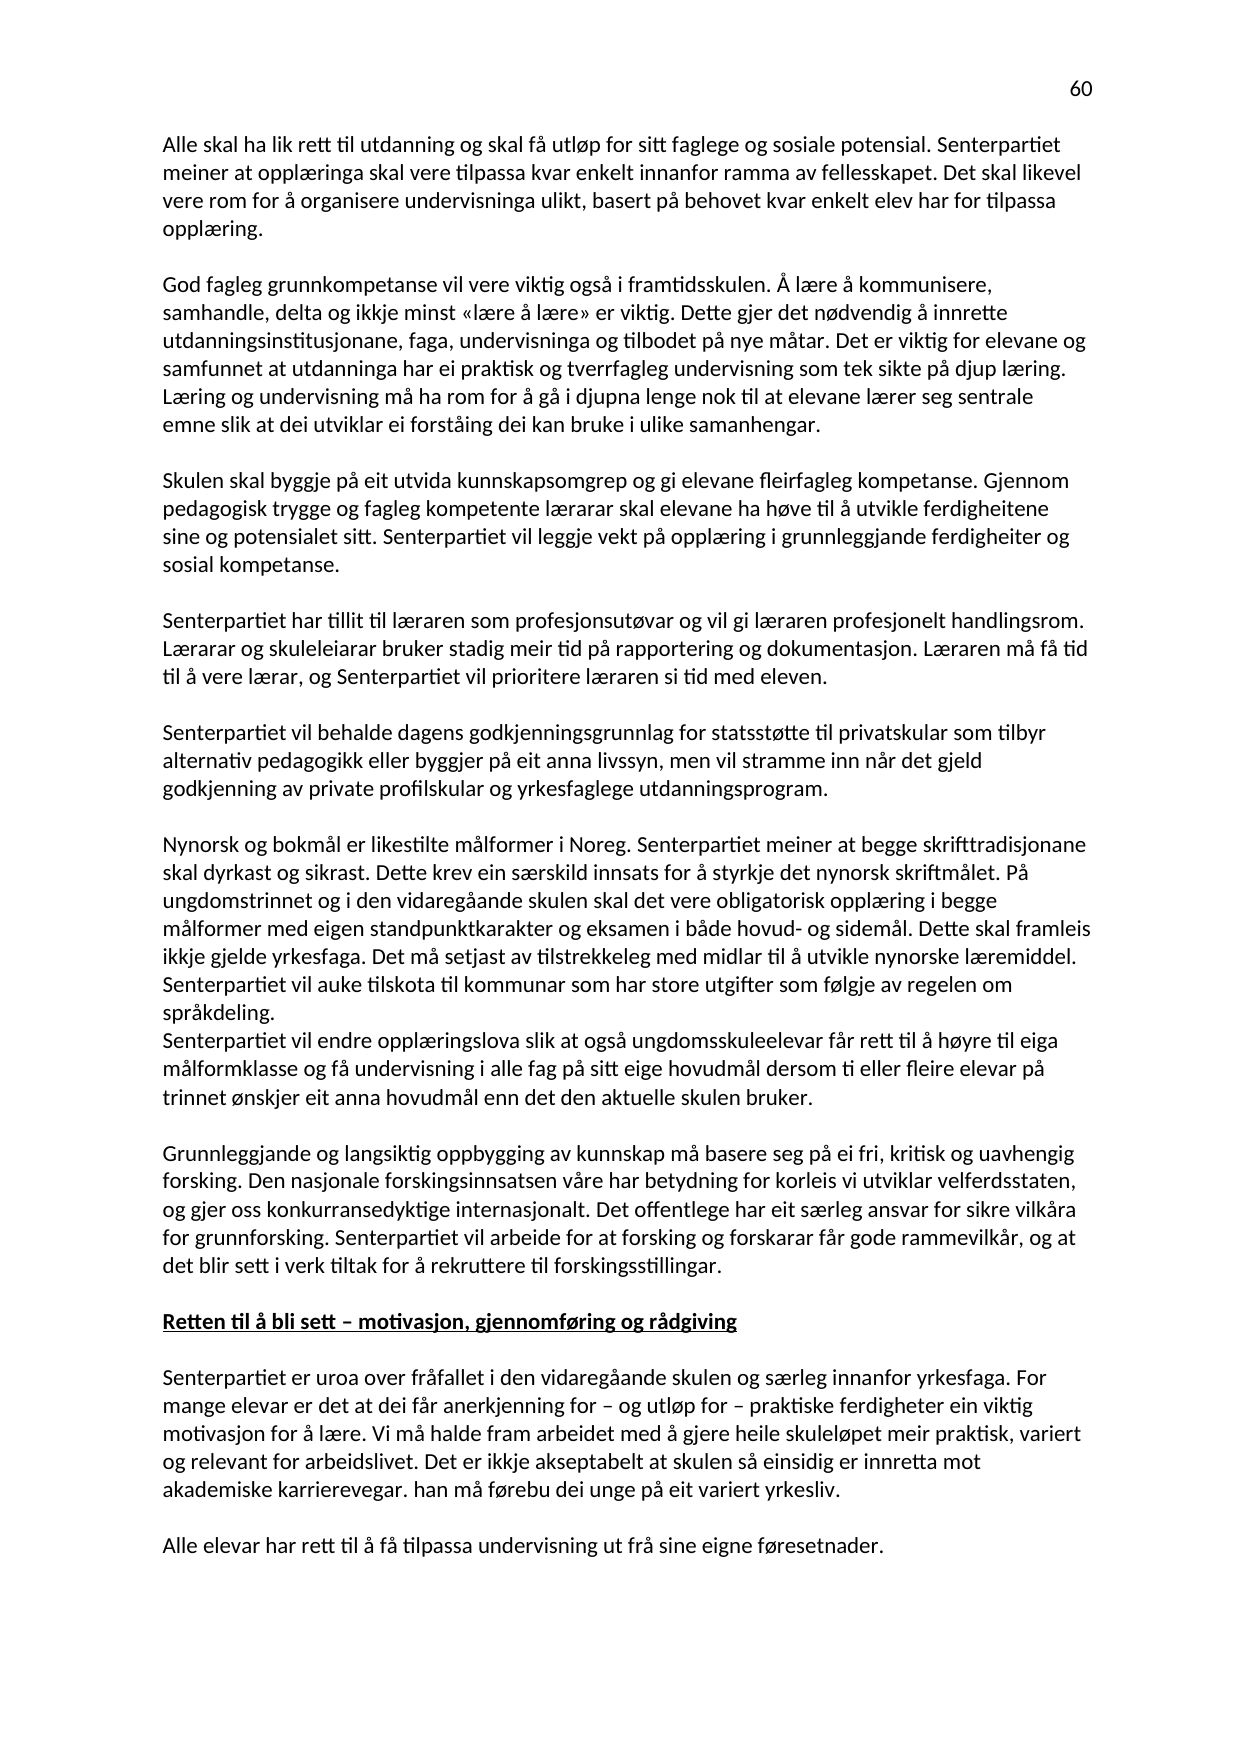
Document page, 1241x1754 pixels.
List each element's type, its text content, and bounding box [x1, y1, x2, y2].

text God fagleg grunnkompetanse vil vere viktig også i framtidsskulen. Å lære å kommunisere, samhandle, delta og ikkje minst «lære å lære» er viktig. Dette gjer det nødvendig å innrette utdanningsinstitusjonane, faga, undervisninga og tilbodet på nye måtar. Det er viktig for elevane og samfunnet at utdanninga har ei praktisk og tverrfagleg undervisning som tek sikte på djup læring. Læring og undervisning må ha rom for å gå i djupna lenge nok til at elevane lærer seg sentrale emne slik at dei utviklar ei forståing dei kan bruke i ulike samanhengar. [162, 270, 1092, 438]
text Skulen skal byggje på eit utvida kunnskapsomgrep og gi elevane fleirfagleg kompetanse. Gjennom pedagogisk trygge og fagleg kompetente lærarar skal elevane ha høve til å utvikle ferdigheitene sine og potensialet sitt. Senterpartiet vil leggje vekt på opplæring i grunnleggjande ferdigheiter og sosial kompetanse. [162, 466, 1092, 578]
text Senterpartiet vil behalde dagens godkjenningsgrunnlag for statsstøtte til privatskular som tilbyr alternativ pedagogikk eller byggjer på eit anna livssyn, men vil stramme inn når det gjeld godkjenning av private profilskular og yrkesfaglege utdanningsprogram. [162, 718, 1092, 830]
text Grunnleggjande og langsiktig oppbygging av kunnskap må basere seg på ei fri, kritisk og uavhengig forsking. Den nasjonale forskingsinnsatsen våre har betydning for korleis vi utviklar velferdsstaten, og gjer oss konkurransedyktige internasjonalt. Det offentlege har eit særleg ansvar for sikre vilkåra for grunnforsking. Senterpartiet vil arbeide for at forsking og forskarar får gode rammevilkår, og at det blir sett i verk tiltak for å rekruttere til forskingsstillingar. [162, 1139, 1092, 1279]
text Senterpartiet har tillit til læraren som profesjonsutøvar og vil gi læraren profesjonelt handlingsrom. Lærarar og skuleleiarar bruker stadig meir tid på rapportering og dokumentasjon. Læraren må få tid til å vere lærar, og Senterpartiet vil prioritere læraren si tid med eleven. [162, 606, 1092, 690]
text Alle elevar har rett til å få tilpassa undervisning ut frå sine eigne føresetnader. [162, 1531, 1092, 1559]
text Senterpartiet er uroa over fråfallet i den vidaregåande skulen og særleg innanfor yrkesfaga. For mange elevar er det at dei får anerkjenning for – og utløp for – praktiske ferdigheter ein viktig motivasjon for å lære. Vi må halde fram arbeidet med å gjere heile skuleløpet meir praktisk, variert og relevant for arbeidslivet. Det er ikkje akseptabelt at skulen så einsidig er innretta mot akademiske karrierevegar. han må førebu dei unge på eit variert yrkesliv. [162, 1335, 1092, 1503]
text Senterpartiet vil endre opplæringslova slik at også ungdomsskuleelevar får rett til å høyre til eiga målformklasse og få undervisning i alle fag på sitt eige hovudmål dersom ti eller fleire elevar på trinnet ønskjer eit anna hovudmål enn det den aktuelle skulen bruker. [162, 1027, 1092, 1111]
text Nynorsk og bokmål er likestilte målformer i Noreg. Senterpartiet meiner at begge skrifttradisjonane skal dyrkast og sikrast. Dette krev ein særskild innsats for å styrkje det nynorsk skriftmålet. På ungdomstrinnet og i den vidaregåande skulen skal det vere obligatorisk opplæring i begge målformer med eigen standpunktkarakter og eksamen i både hovud- og sidemål. Dette skal framleis ikkje gjelde yrkesfaga. Det må setjast av tilstrekkeleg med midlar til å utvikle nynorske læremiddel. Senterpartiet vil auke tilskota til kommunar som har store utgifter som følgje av regelen om språkdeling. [162, 830, 1092, 1027]
text Alle skal ha lik rett til utdanning og skal få utløp for sitt faglege og sosiale potensial. Senterpartiet meiner at opplæringa skal vere tilpassa kvar enkelt innanfor ramma av fellesskapet. Det skal likevel vere rom for å organisere undervisninga ulikt, basert på behovet kvar enkelt elev har for tilpassa opplæring. [162, 130, 1092, 242]
text Retten til å bli sett – motivasjon, gjennomføring og rådgiving [162, 1279, 1092, 1335]
